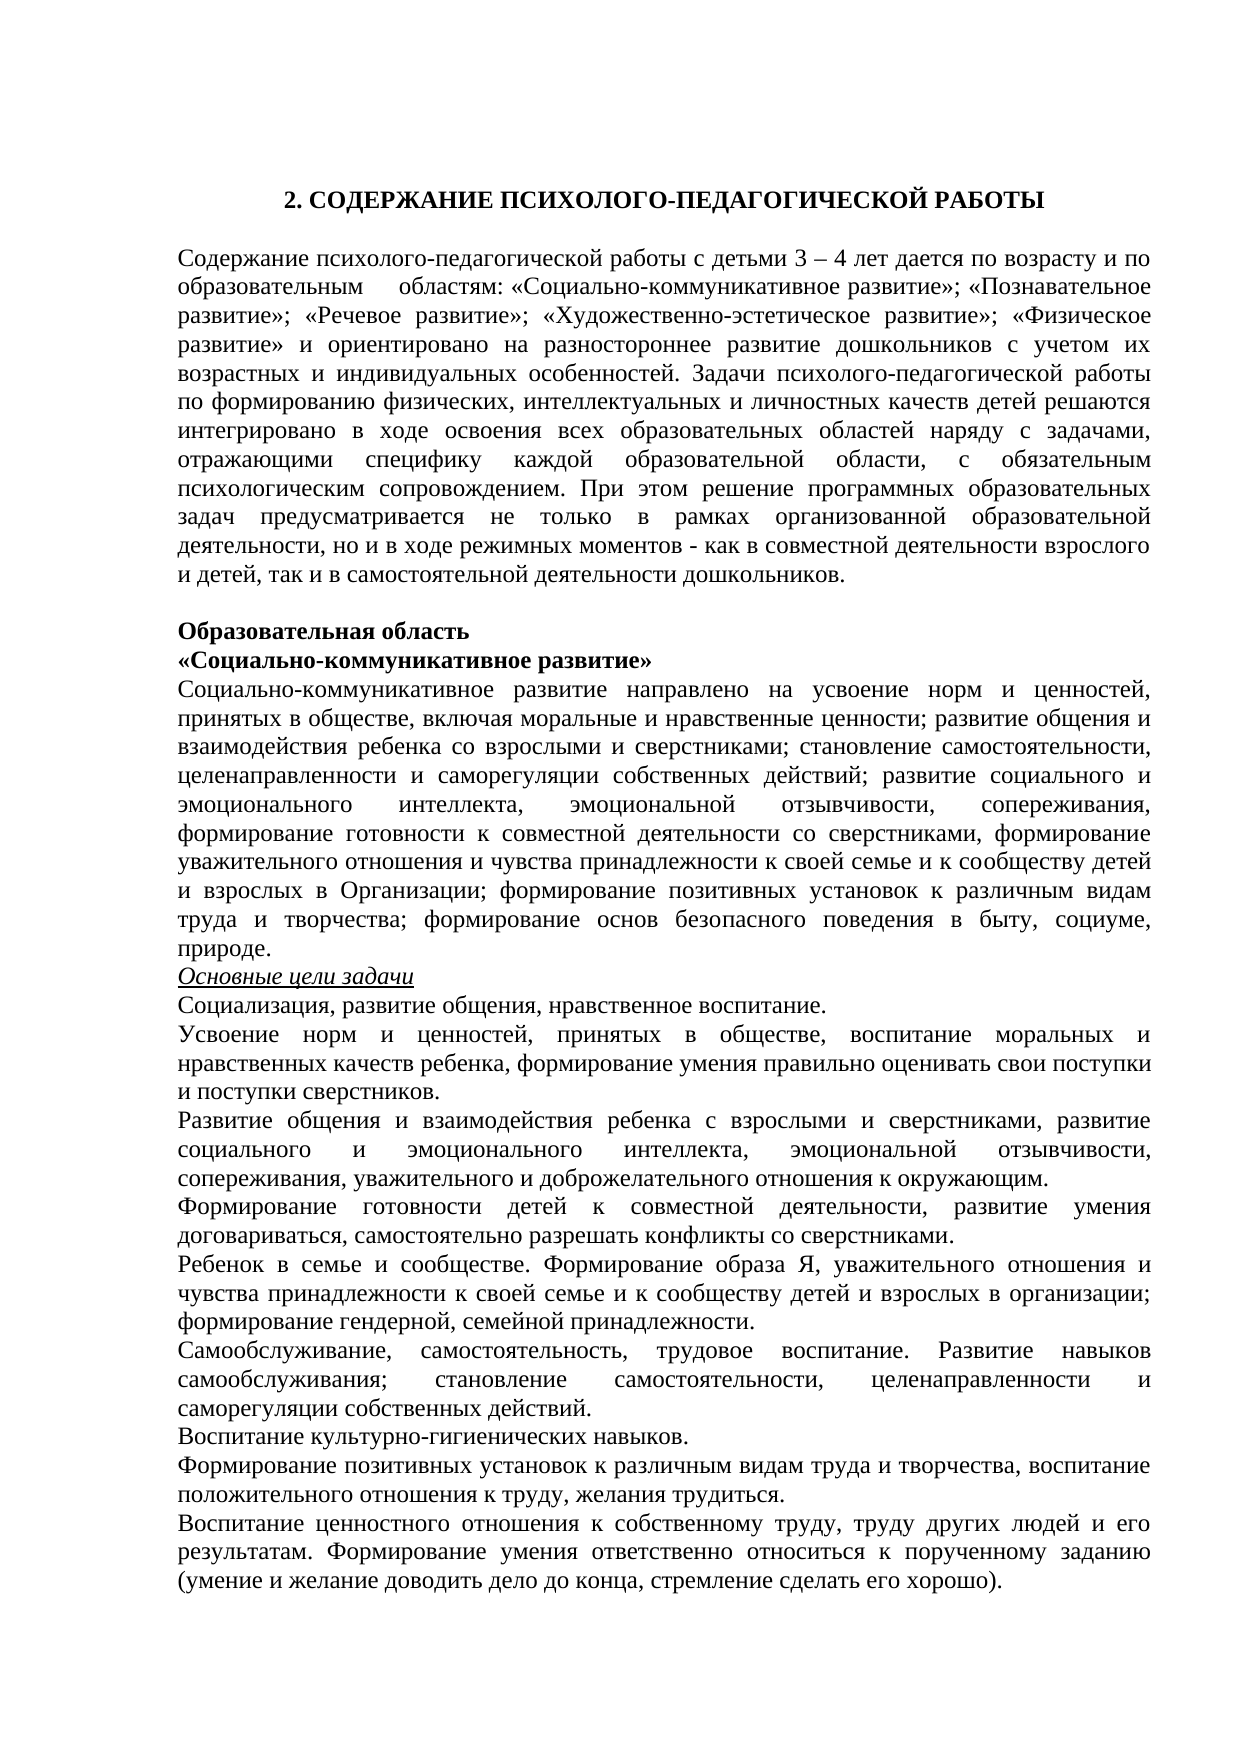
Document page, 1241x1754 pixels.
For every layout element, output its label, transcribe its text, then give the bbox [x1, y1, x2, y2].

text Воспитание ценностного отношения к собственному труду, труду других людей и его результатам. Формирование умения ответственно относиться к порученному заданию (умение и желание доводить дело до конца, стремление сделать его хорошо). [177, 1508, 1152, 1594]
text Воспитание культурно-гигиенических навыков. [177, 1421, 1152, 1450]
text Содержание психолого-педагогической работы с детьми 3 – 4 лет дается по возрасту и по образовательным областям: «Социально-коммуникативное развитие»; «Познавательное развитие»; «Речевое развитие»; «Художественно-эстетическое развитие»; «Физическое развитие» и ориентировано на разностороннее развитие дошкольников с учетом их возрастных и индивидуальных особенностей. Задачи психолого-педагогической работы по формированию физических, интеллектуальных и личностных качеств детей решаются интегрировано в ходе освоения всех образовательных областей наряду с задачами, отражающими специфику каждой образовательной области, с обязательным психологическим сопровождением. При этом решение программных образовательных задач предусматривается не только в рамках организованной образовательной деятельности, но и в ходе режимных моментов - как в совместной деятельности взрослого и детей, так и в самостоятельной деятельности дошкольников. [177, 243, 1152, 588]
text 2. СОДЕРЖАНИЕ ПСИХОЛОГО-ПЕДАГОГИЧЕСКОЙ РАБОТЫ [177, 185, 1152, 214]
text Развитие общения и взаимодействия ребенка с взрослыми и сверстниками, развитие социального и эмоционального интеллекта, эмоциональной отзывчивости, сопереживания, уважительного и доброжелательного отношения к окружающим. [177, 1105, 1152, 1191]
text Самообслуживание, самостоятельность, трудовое воспитание. Развитие навыков самообслуживания; становление самостоятельности, целенаправленности и саморегуляции собственных действий. [177, 1335, 1152, 1421]
text «Социально-коммуникативное развитие» [177, 645, 1152, 674]
text Образовательная область [177, 616, 1152, 645]
text Формирование позитивных установок к различным видам труда и творчества, воспитание положительного отношения к труду, желания трудиться. [177, 1450, 1152, 1508]
text Основные цели задачи [177, 961, 1152, 990]
text Формирование готовности детей к совместной деятельности, развитие умения договариваться, самостоятельно разрешать конфликты со сверстниками. [177, 1191, 1152, 1249]
text Социализация, развитие общения, нравственное воспитание. [177, 990, 1152, 1019]
text Усвоение норм и ценностей, принятых в обществе, воспитание моральных и нравственных качеств ребенка, формирование умения правильно оценивать свои поступки и поступки сверстников. [177, 1019, 1152, 1105]
text Ребенок в семье и сообществе. Формирование образа Я, уважительного отношения и чувства принадлежности к своей семье и к сообществу детей и взрослых в организации; формирование гендерной, семейной принадлежности. [177, 1249, 1152, 1335]
text Социально-коммуникативное развитие направлено на усвоение норм и ценностей, принятых в обществе, включая моральные и нравственные ценности; развитие общения и взаимодействия ребенка со взрослыми и сверстниками; становление самостоятельности, целенаправленности и саморегуляции собственных действий; развитие социального и эмоционального интеллекта, эмоциональной отзывчивости, сопереживания, формирование готовности к совместной деятельности со сверстниками, формирование уважительного отношения и чувства принадлежности к своей семье и к сообществу детей и взрослых в Организации; формирование позитивных установок к различным видам труда и творчества; формирование основ безопасного поведения в быту, социуме, природе. [177, 674, 1152, 961]
